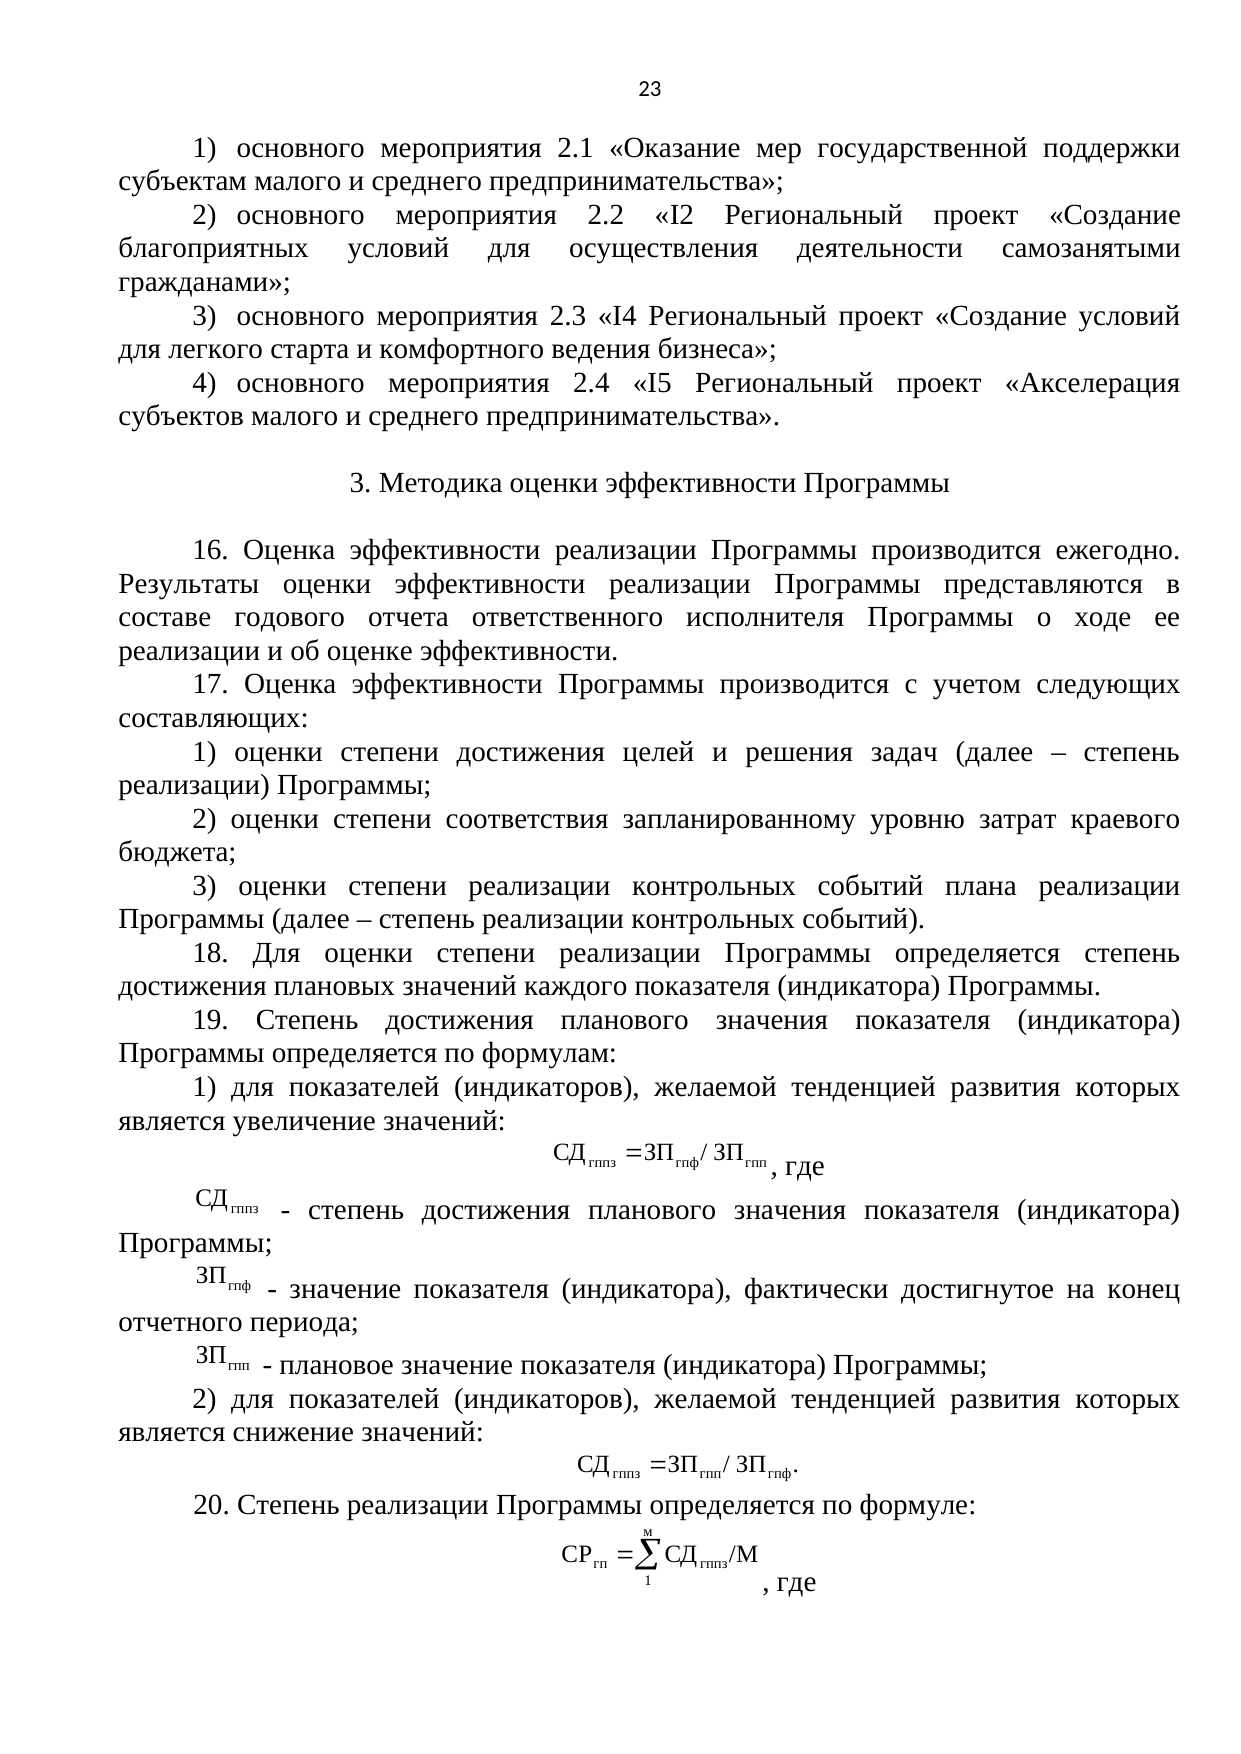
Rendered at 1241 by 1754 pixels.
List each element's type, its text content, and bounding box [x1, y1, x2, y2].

list основного мероприятия 2.4 «I5 Региональный проект «Акселерация субъектов малого и среднего предпринимательства». [118, 365, 1181, 432]
text - значение показателя (индикатора), фактически достигнутое на конец отчетного периода; [118, 1259, 1181, 1338]
list основного мероприятия 2.3 «I4 Региональный проект «Создание условий для легкого старта и комфортного ведения бизнеса»; [118, 298, 1181, 365]
text 20. Степень реализации Программы определяется по формуле: [118, 1487, 1181, 1520]
text 3. Методика оценки эффективности Программы [118, 465, 1181, 499]
text , где [118, 1520, 1181, 1597]
list основного мероприятия 2.2 «I2 Региональный проект «Создание благоприятных условий для осуществления деятельности самозанятыми гражданами»; [118, 197, 1181, 298]
list основного мероприятия 2.1 «Оказание мер государственной поддержки субъектам малого и среднего предпринимательства»; [118, 130, 1181, 197]
text - степень достижения планового значения показателя (индикатора) Программы; [118, 1181, 1181, 1259]
text 19. Степень достижения планового значения показателя (индикатора) Программы определяется по формулам: [118, 1002, 1181, 1069]
text - плановое значение показателя (индикатора) Программы; [118, 1338, 1181, 1381]
text 3) оценки степени реализации контрольных событий плана реализации Программы (далее – степень реализации контрольных событий). [118, 868, 1181, 935]
text 2) оценки степени соответствия запланированному уровню затрат краевого бюджета; [118, 801, 1181, 868]
text 1) для показателей (индикаторов), желаемой тенденцией развития которых является увеличение значений: [118, 1069, 1181, 1136]
text 16. Оценка эффективности реализации Программы производится ежегодно. Результаты оценки эффективности реализации Программы представляются в составе годового отчета ответственного исполнителя Программы о ходе ее реализации и об оценке эффективности. [118, 532, 1181, 667]
text 18. Для оценки степени реализации Программы определяется степень достижения плановых значений каждого показателя (индикатора) Программы. [118, 935, 1181, 1002]
text 1) оценки степени достижения целей и решения задач (далее – степень реализации) Программы; [118, 734, 1181, 801]
text , где [118, 1136, 1181, 1181]
text 2) для показателей (индикаторов), желаемой тенденцией развития которых является снижение значений: [118, 1381, 1181, 1448]
text 17. Оценка эффективности Программы производится с учетом следующих составляющих: [118, 667, 1181, 734]
